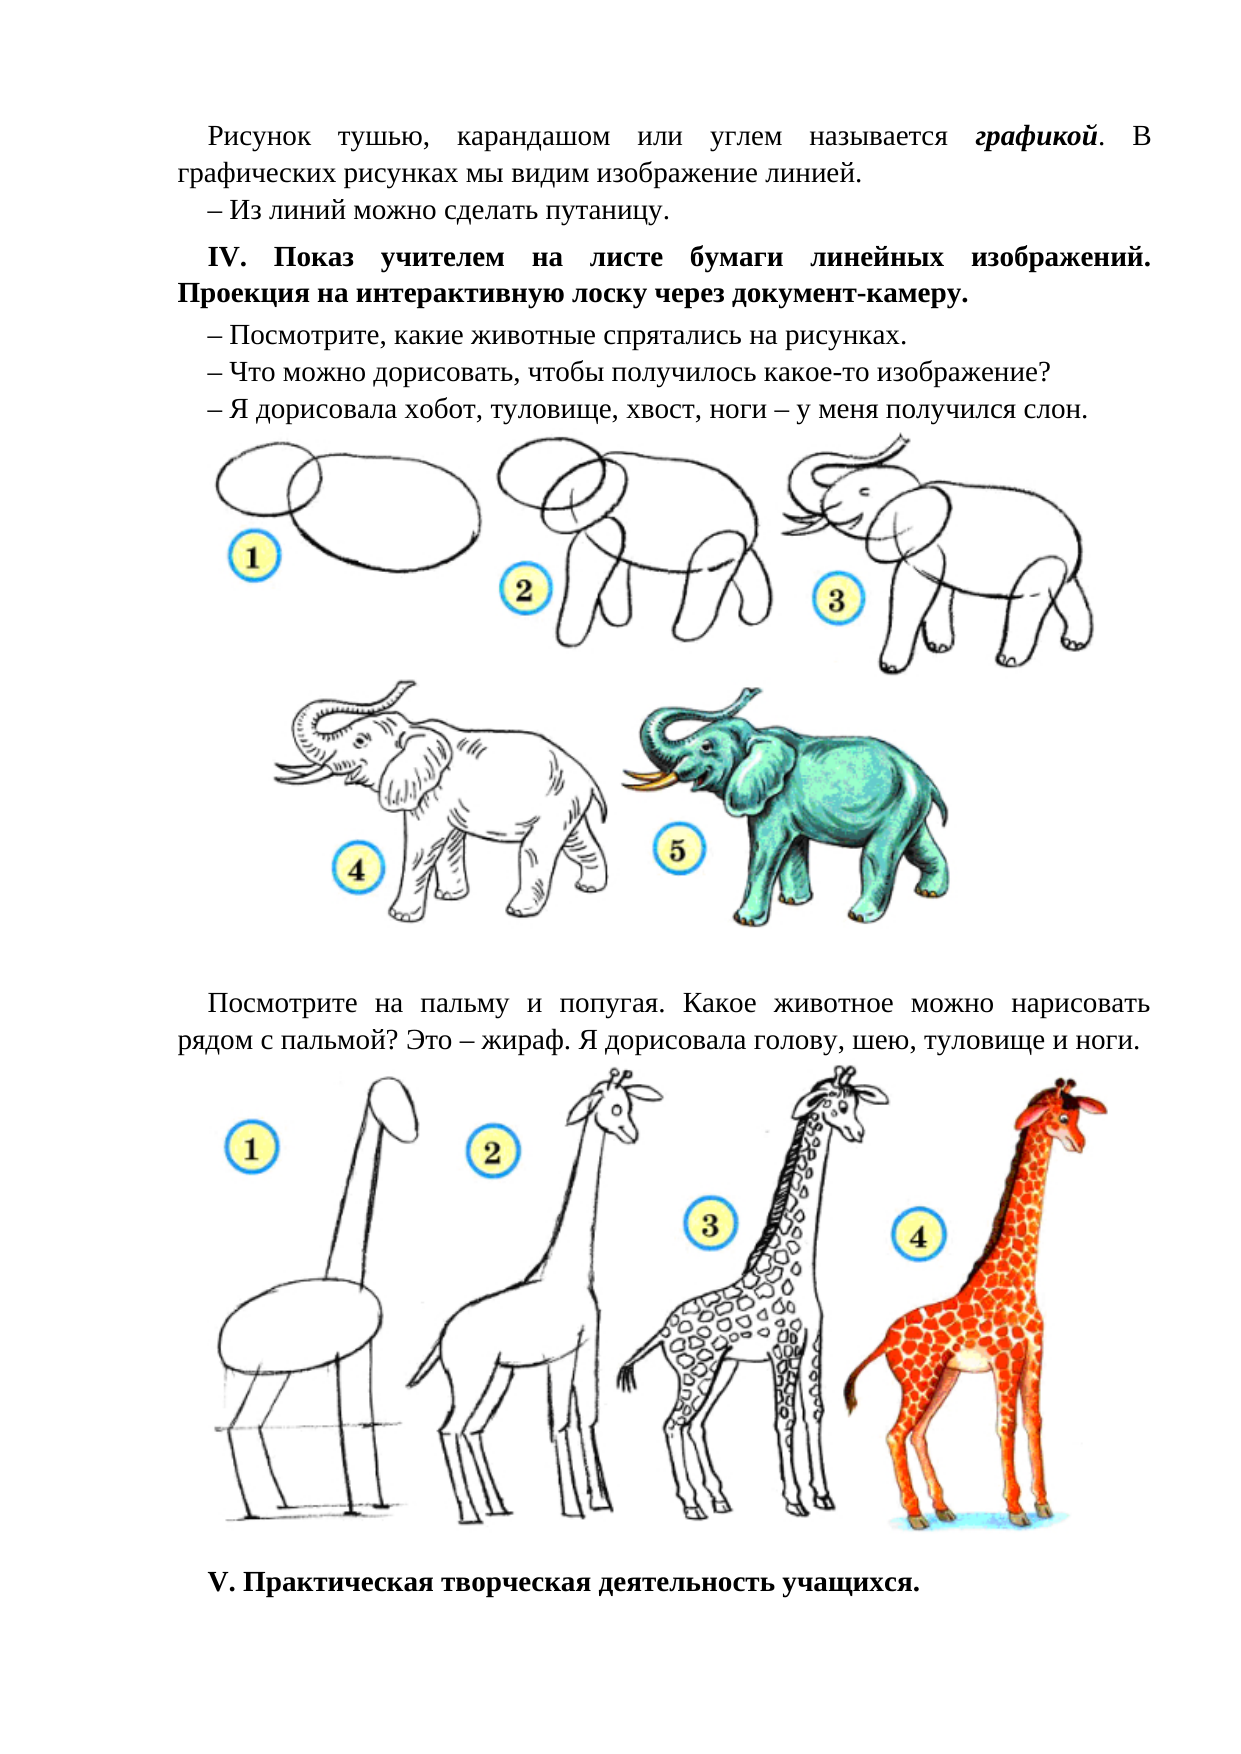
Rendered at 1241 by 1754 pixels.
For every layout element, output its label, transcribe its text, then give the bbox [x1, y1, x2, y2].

text – Из линий можно сделать путаницу. [177, 192, 1152, 225]
text – Посмотрите, какие животные спрятались на рисунках. [177, 317, 1152, 351]
text Посмотрите на пальму и попугая. Какое животное можно нарисовать рядом с пальмой? Это – жираф. Я дорисовала голову, шею, туловище и ноги. [177, 985, 1152, 1055]
text V. Практическая творческая деятельность учащихся. [177, 1564, 1152, 1597]
picture [207, 1058, 1122, 1554]
text IV. Показ учителем на листе бумаги линейных изображений. Проекция на интерактивную лоску через документ-камеру. [177, 239, 1152, 309]
picture [207, 428, 1122, 946]
text – Я дорисовала хобот, туловище, хвост, ноги – у меня получился слон. [177, 391, 1152, 425]
text – Что можно дорисовать, чтобы получилось какое-то изображение? [177, 354, 1152, 388]
text Рисунок тушью, карандашом или углем называется графикой. В графических рисунках мы видим изображение линией. [177, 118, 1152, 188]
